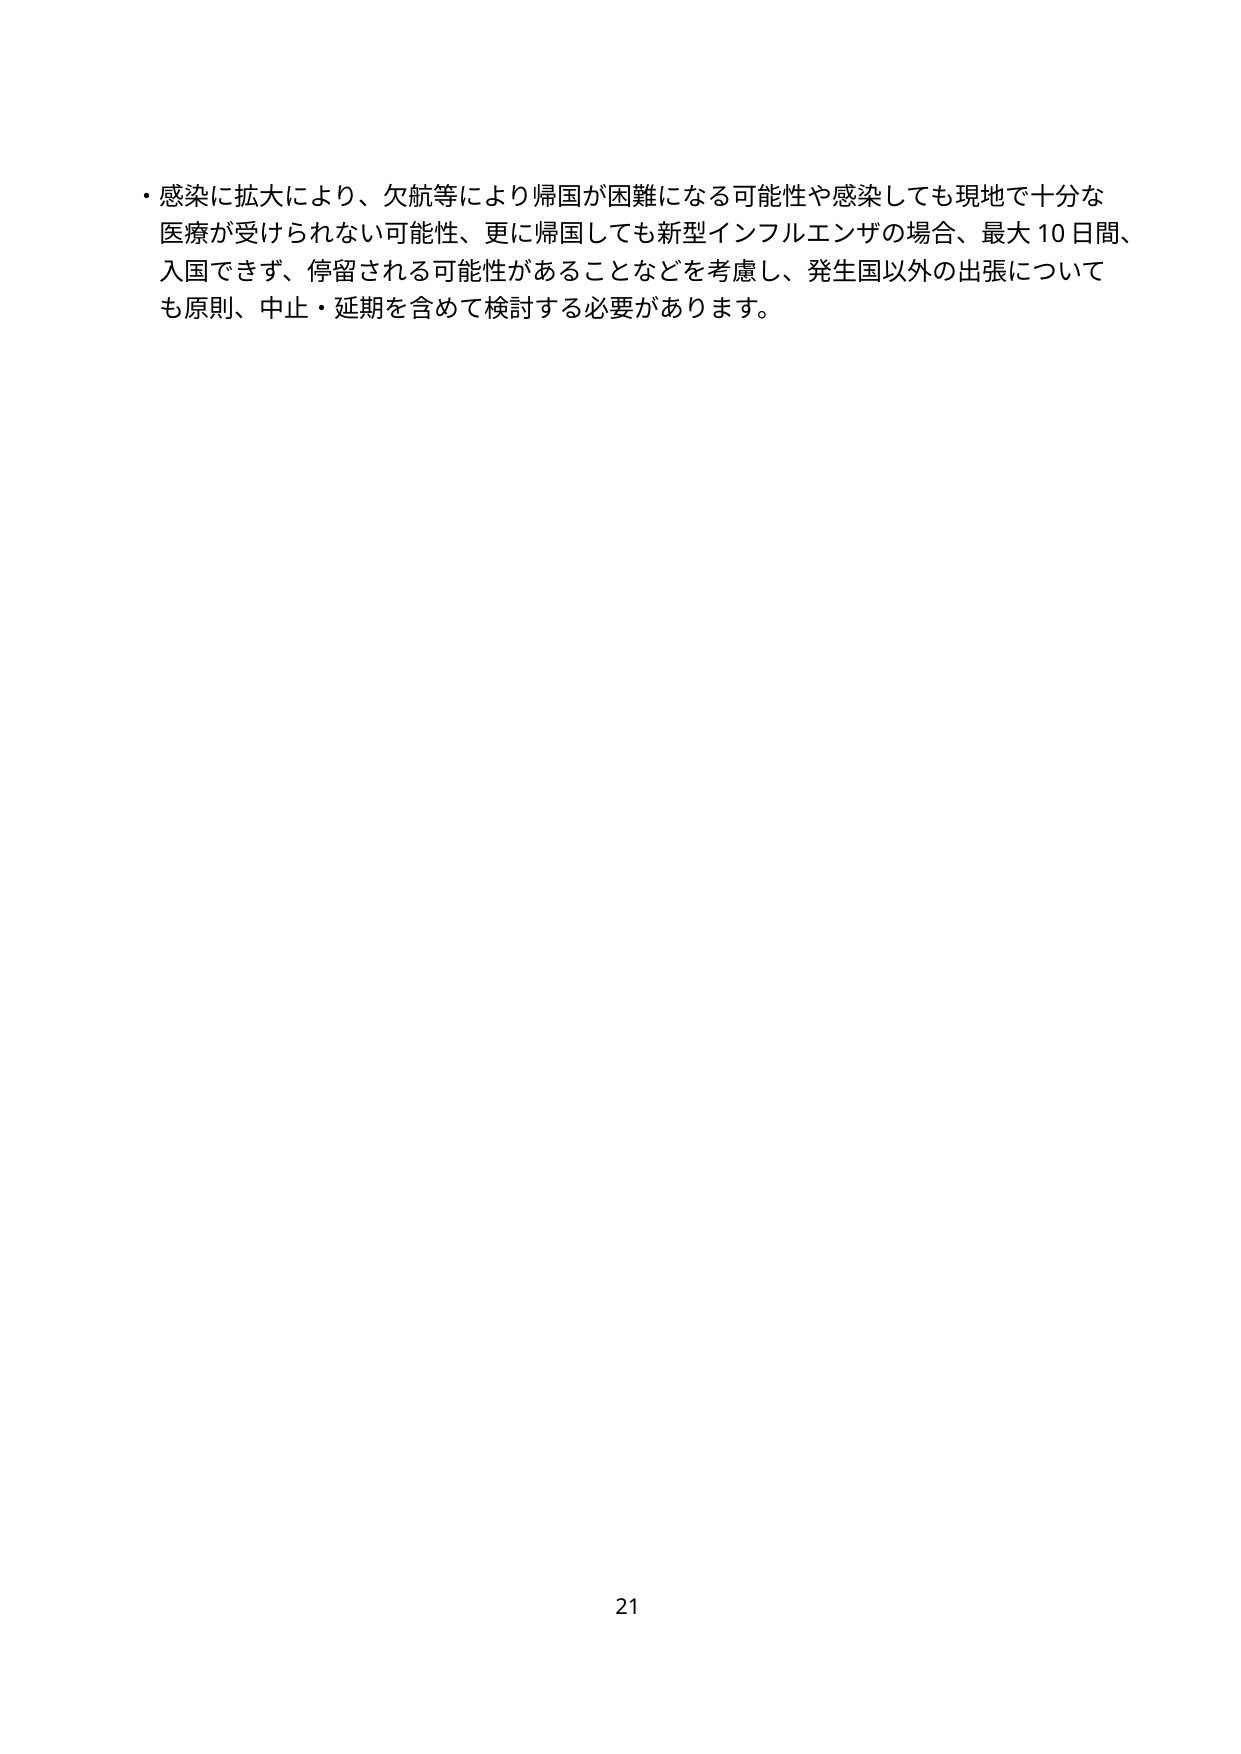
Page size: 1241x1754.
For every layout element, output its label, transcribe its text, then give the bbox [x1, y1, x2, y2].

text ・感染に拡大により、欠航等により帰国が困難になる可能性や感染しても現地で十分な医療が受けられない可能性、更に帰国しても新型インフルエンザの場合、最大10日間、入国できず、停留される可能性があることなどを考慮し、発生国以外の出張についても原則、中止・延期を含めて検討する必要があります。 [134, 176, 1122, 326]
